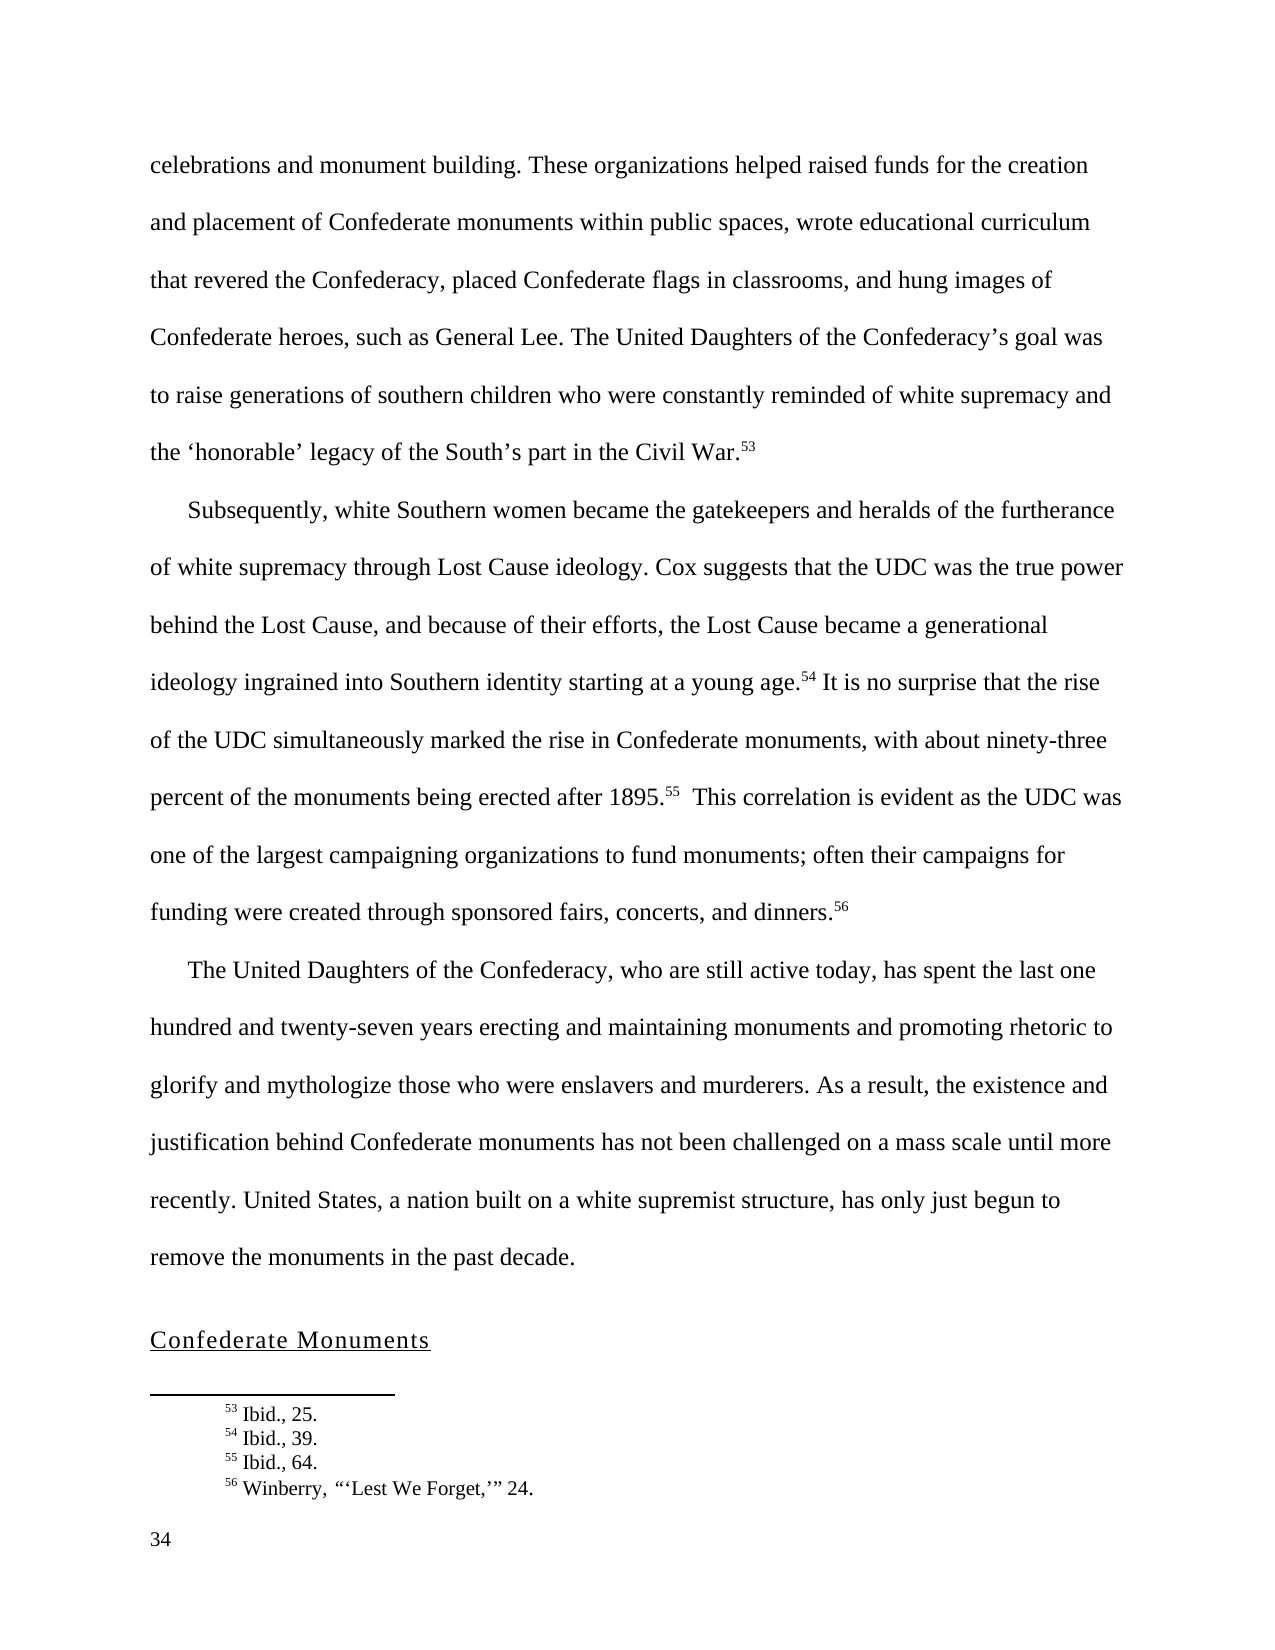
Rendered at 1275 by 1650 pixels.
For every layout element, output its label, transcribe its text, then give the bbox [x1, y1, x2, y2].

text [150, 150, 1125, 466]
list Confederate Monuments [150, 1325, 1125, 1354]
text Subsequently, white Southern women became the gatekeepers and heralds of the furtherance of white supremacy through Lost Cause ideology. Cox suggests that the UDC was the true power behind the Lost Cause, and because of their efforts, the Lost Cause became a generational ideology ingrained into Southern identity starting at a young age. It is no surprise that the rise of the UDC simultaneously marked the rise in Confederate monuments, with about ninety-three percent of the monuments being erected after 1895. This correlation is evident as the UDC was one of the largest campaigning organizations to fund monuments; often their campaigns for funding were created through sponsored fairs, concerts, and dinners. [150, 495, 1125, 926]
text The United Daughters of the Confederacy, who are still active today, has spent the last one hundred and twenty-seven years erecting and maintaining monuments and promoting rhetoric to glorify and mythologize those who were enslavers and murderers. As a result, the existence and justification behind Confederate monuments has not been challenged on a mass scale until more recently. United States, a nation built on a white supremist structure, has only just begun to remove the monuments in the past decade. [150, 955, 1125, 1271]
